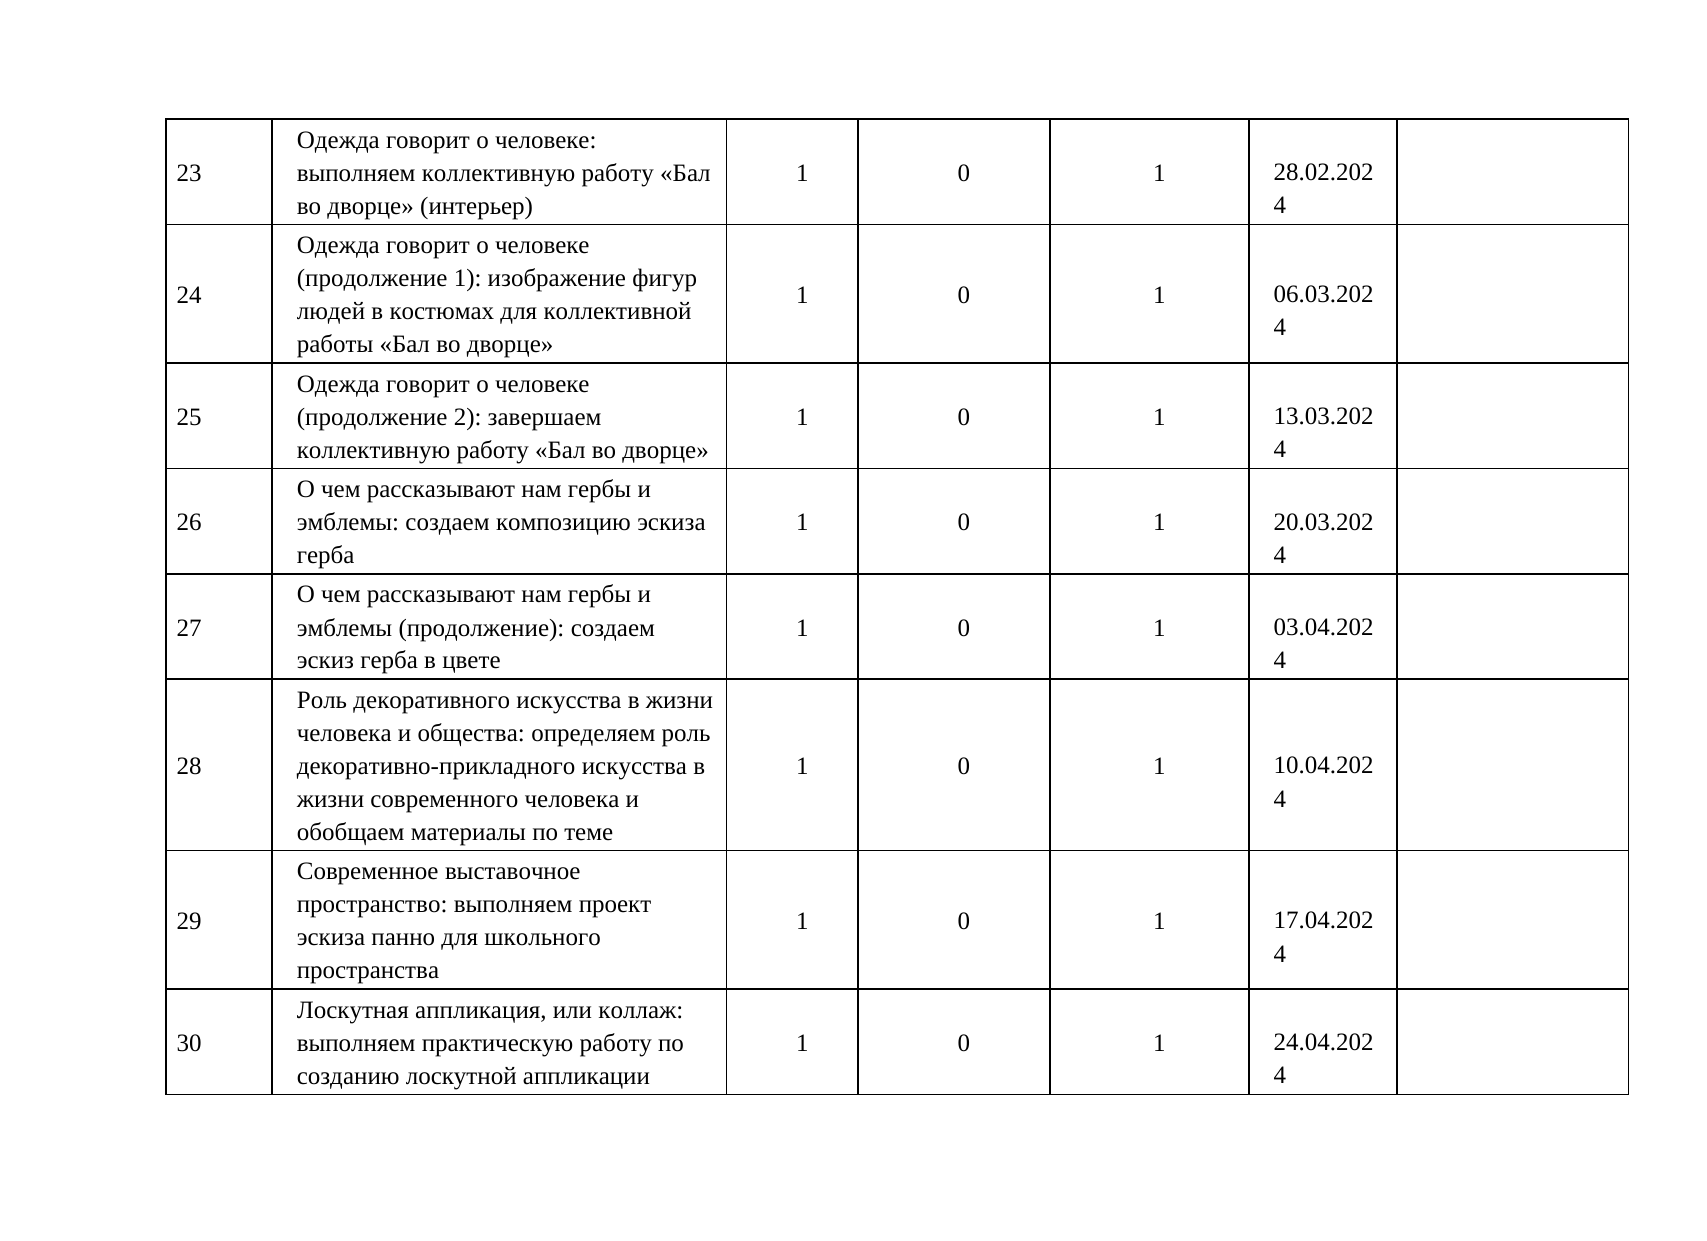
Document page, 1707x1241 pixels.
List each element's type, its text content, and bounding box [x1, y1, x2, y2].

table_cell 24.04.2024 [1250, 990, 1396, 1093]
table_cell 29 [167, 851, 271, 988]
table_cell 28.02.2024 [1250, 120, 1396, 223]
table_cell 0 [859, 225, 1049, 362]
table_cell 20.03.2024 [1250, 469, 1396, 573]
table_cell 1 [1051, 225, 1248, 362]
table_cell 1 [727, 680, 857, 850]
table_cell Роль декоративного искусства в жизни человека и общества: определяем роль декоративно-прикладного искусства в жизни современного человека и обобщаем материалы по теме [273, 680, 726, 850]
table_cell 06.03.2024 [1250, 225, 1396, 362]
table_cell Современное выставочное пространство: выполняем проект эскиза панно для школьного пространства [273, 851, 726, 988]
table_cell [1398, 120, 1628, 223]
table_cell 1 [727, 575, 857, 678]
table_cell 03.04.2024 [1250, 575, 1396, 678]
table_cell [1398, 680, 1628, 850]
table_cell [1398, 575, 1628, 678]
table_cell 1 [727, 225, 857, 362]
table_cell 1 [1051, 120, 1248, 223]
table_cell Одежда говорит о человеке (продолжение 1): изображение фигур людей в костюмах для коллективной работы «Бал во дворце» [273, 225, 726, 362]
table_cell Лоскутная аппликация, или коллаж: выполняем практическую работу по созданию лоскутной аппликации [273, 990, 726, 1093]
table_cell 0 [859, 990, 1049, 1093]
table_cell 1 [1051, 990, 1248, 1093]
table_cell 1 [727, 120, 857, 223]
table_cell 1 [727, 469, 857, 573]
table_cell 0 [859, 575, 1049, 678]
table_cell 27 [167, 575, 271, 678]
table_cell 0 [859, 364, 1049, 467]
table_cell 1 [727, 364, 857, 467]
table_cell 1 [1051, 364, 1248, 467]
table_cell Одежда говорит о человеке (продолжение 2): завершаем коллективную работу «Бал во дворце» [273, 364, 726, 467]
table_cell 1 [727, 990, 857, 1093]
table_cell [1398, 225, 1628, 362]
table_cell 30 [167, 990, 271, 1093]
table_cell 0 [859, 469, 1049, 573]
table_cell 1 [1051, 575, 1248, 678]
table_cell 1 [1051, 469, 1248, 573]
table_cell Одежда говорит о человеке: выполняем коллективную работу «Бал во дворце» (интерьер) [273, 120, 726, 223]
table_cell О чем рассказывают нам гербы и эмблемы (продолжение): создаем эскиз герба в цвете [273, 575, 726, 678]
table_cell 24 [167, 225, 271, 362]
table_cell 13.03.2024 [1250, 364, 1396, 467]
table_cell 17.04.2024 [1250, 851, 1396, 988]
table_cell 28 [167, 680, 271, 850]
table_cell [1398, 851, 1628, 988]
table_cell 25 [167, 364, 271, 467]
table_cell 0 [859, 851, 1049, 988]
table_cell [1398, 469, 1628, 573]
table_cell 0 [859, 680, 1049, 850]
table_cell 1 [1051, 851, 1248, 988]
table_cell 0 [859, 120, 1049, 223]
table_cell 1 [727, 851, 857, 988]
table_cell 10.04.2024 [1250, 680, 1396, 850]
table_cell [1398, 990, 1628, 1093]
table_cell [1398, 364, 1628, 467]
table_cell 26 [167, 469, 271, 573]
table_cell 1 [1051, 680, 1248, 850]
table_cell 23 [167, 120, 271, 223]
table_cell О чем рассказывают нам гербы и эмблемы: создаем композицию эскиза герба [273, 469, 726, 573]
